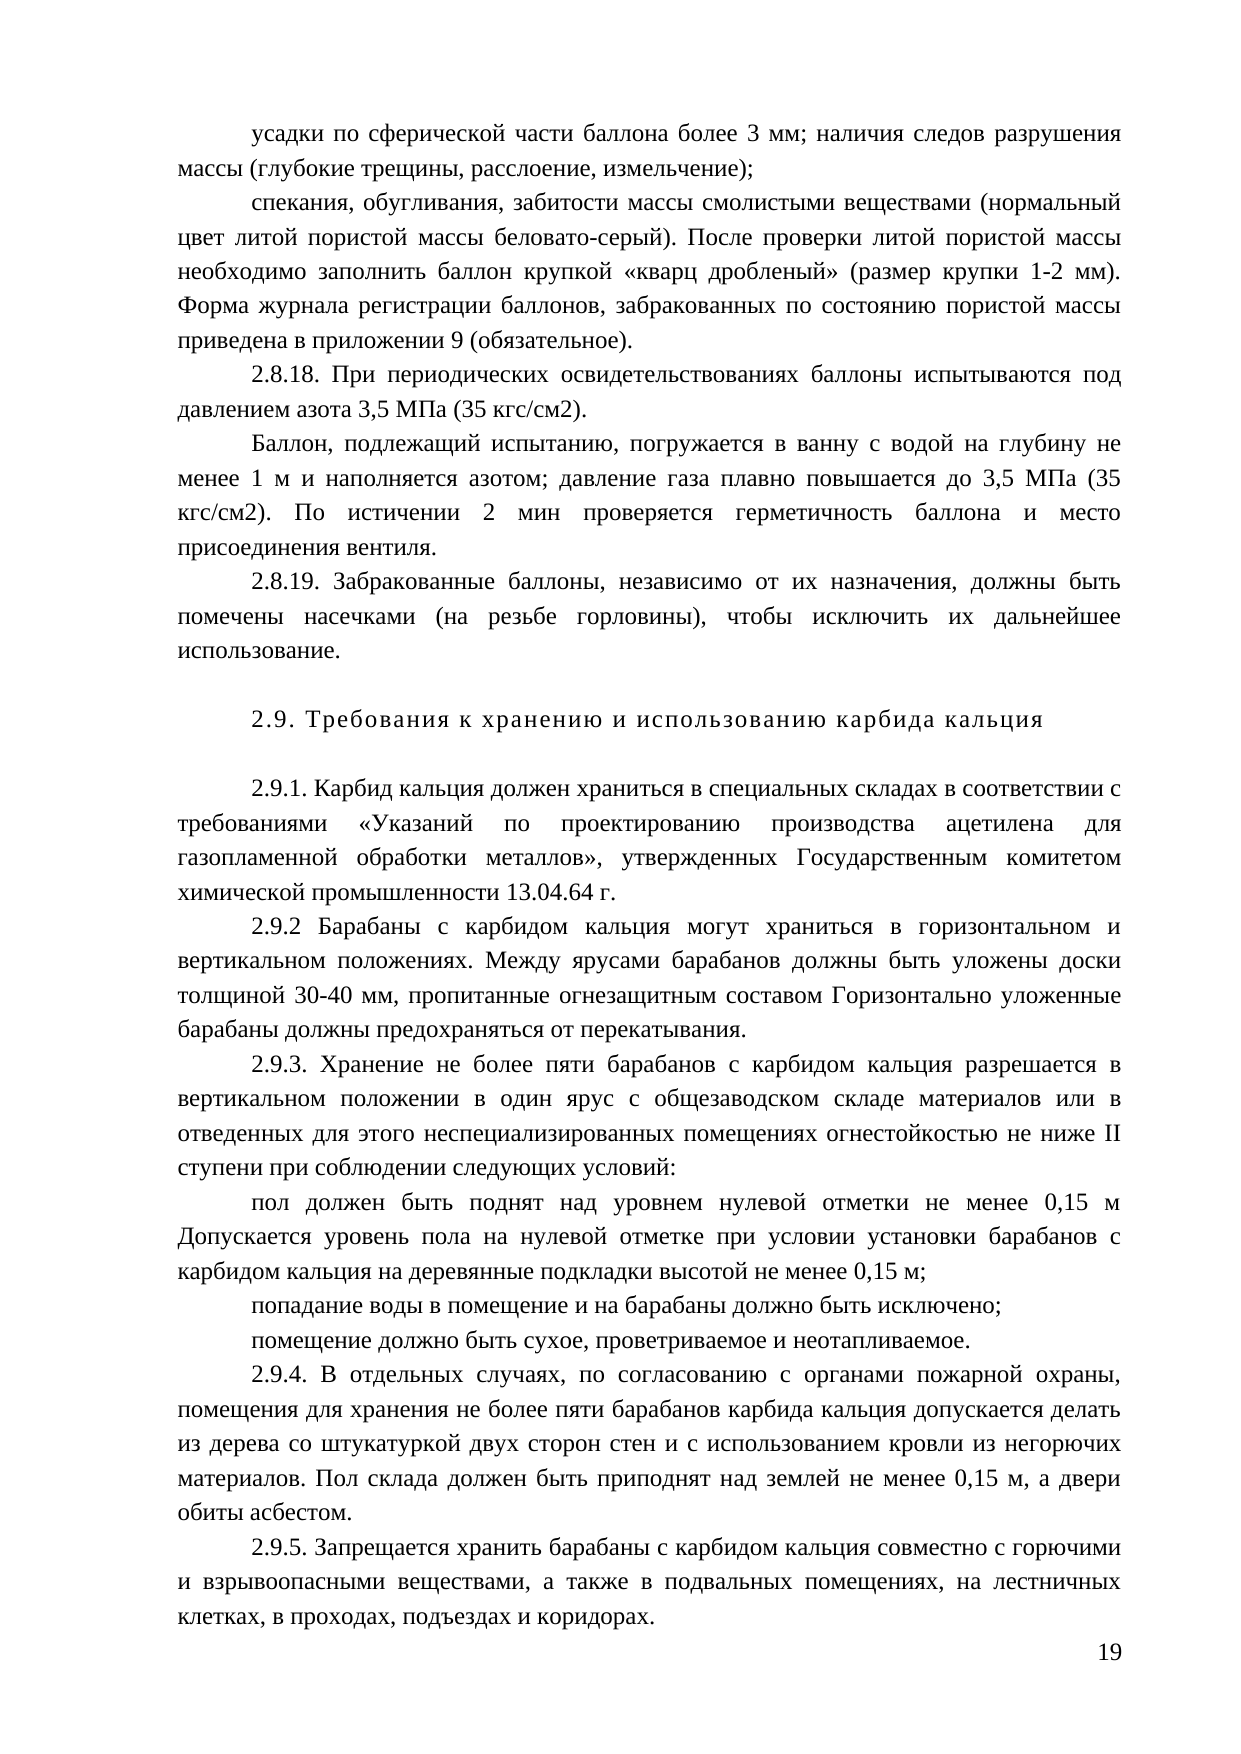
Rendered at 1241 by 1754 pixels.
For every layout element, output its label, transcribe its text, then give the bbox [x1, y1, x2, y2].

text пол должен быть поднят над уровнем нулевой отметки не менее 0,15 м Допускается уровень пола на нулевой отметке при условии установки барабанов с карбидом кальция на деревянные подкладки высотой не менее 0,15 м; [177, 1187, 1122, 1285]
text усадки по сферической части баллона более 3 мм; наличия следов разрушения массы (глубокие трещины, расслоение, измельчение); [177, 118, 1122, 181]
text 2.9.1. Карбид кальция должен храниться в специальных складах в соответствии с требованиями «Указаний по проектированию производства ацетилена для газопламенной обработки металлов», утвержденных Государственным комитетом химической промышленности 13.04.64 г. [177, 773, 1122, 905]
text попадание воды в помещение и на барабаны должно быть исключено; [177, 1290, 1122, 1319]
text 2.9.3. Хранение не более пяти барабанов с карбидом кальция разрешается в вертикальном положении в один ярус с общезаводском складе материалов или в отведенных для этого неспециализированных помещениях огнестойкостью не ниже II ступени при соблюдении следующих условий: [177, 1049, 1122, 1181]
text 2.9. Требования к хранению и использованию карбида кальция [177, 704, 1122, 733]
text 2.9.2 Барабаны с карбидом кальция могут храниться в горизонтальном и вертикальном положениях. Между ярусами барабанов должны быть уложены доски толщиной 30-40 мм, пропитанные огнезащитным составом Горизонтально уложенные барабаны должны предохраняться от перекатывания. [177, 911, 1122, 1043]
text помещение должно быть сухое, проветриваемое и неотапливаемое. [177, 1325, 1122, 1354]
text 2.8.18. При периодических освидетельствованиях баллоны испытываются под давлением азота 3,5 МПа (35 кгс/см2). [177, 359, 1122, 423]
text Баллон, подлежащий испытанию, погружается в ванну с водой на глубину не менее 1 м и наполняется азотом; давление газа плавно повышается до 3,5 МПа (35 кгс/см2). По истичении 2 мин проверяется герметичность баллона и место присоединения вентиля. [177, 428, 1122, 561]
text 2.9.5. Запрещается хранить барабаны с карбидом кальция совместно с горючими и взрывоопасными веществами, а также в подвальных помещениях, на лестничных клетках, в проходах, подъездах и коридорах. [177, 1532, 1122, 1629]
text 2.8.19. Забракованные баллоны, независимо от их назначения, должны быть помечены насечками (на резьбе горловины), чтобы исключить их дальнейшее использование. [177, 566, 1122, 664]
text спекания, обугливания, забитости массы смолистыми веществами (нормальный цвет литой пористой массы беловато-серый). После проверки литой пористой массы необходимо заполнить баллон крупкой «кварц дробленый» (размер крупки 1-2 мм). Форма журнала регистрации баллонов, забракованных по состоянию пористой массы приведена в приложении 9 (обязательное). [177, 187, 1122, 354]
text 2.9.4. В отдельных случаях, по согласованию с органами пожарной охраны, помещения для хранения не более пяти барабанов карбида кальция допускается делать из дерева со штукатуркой двух сторон стен и с использованием кровли из негорючих материалов. Пол склада должен быть приподнят над землей не менее 0,15 м, а двери обиты асбестом. [177, 1359, 1122, 1526]
